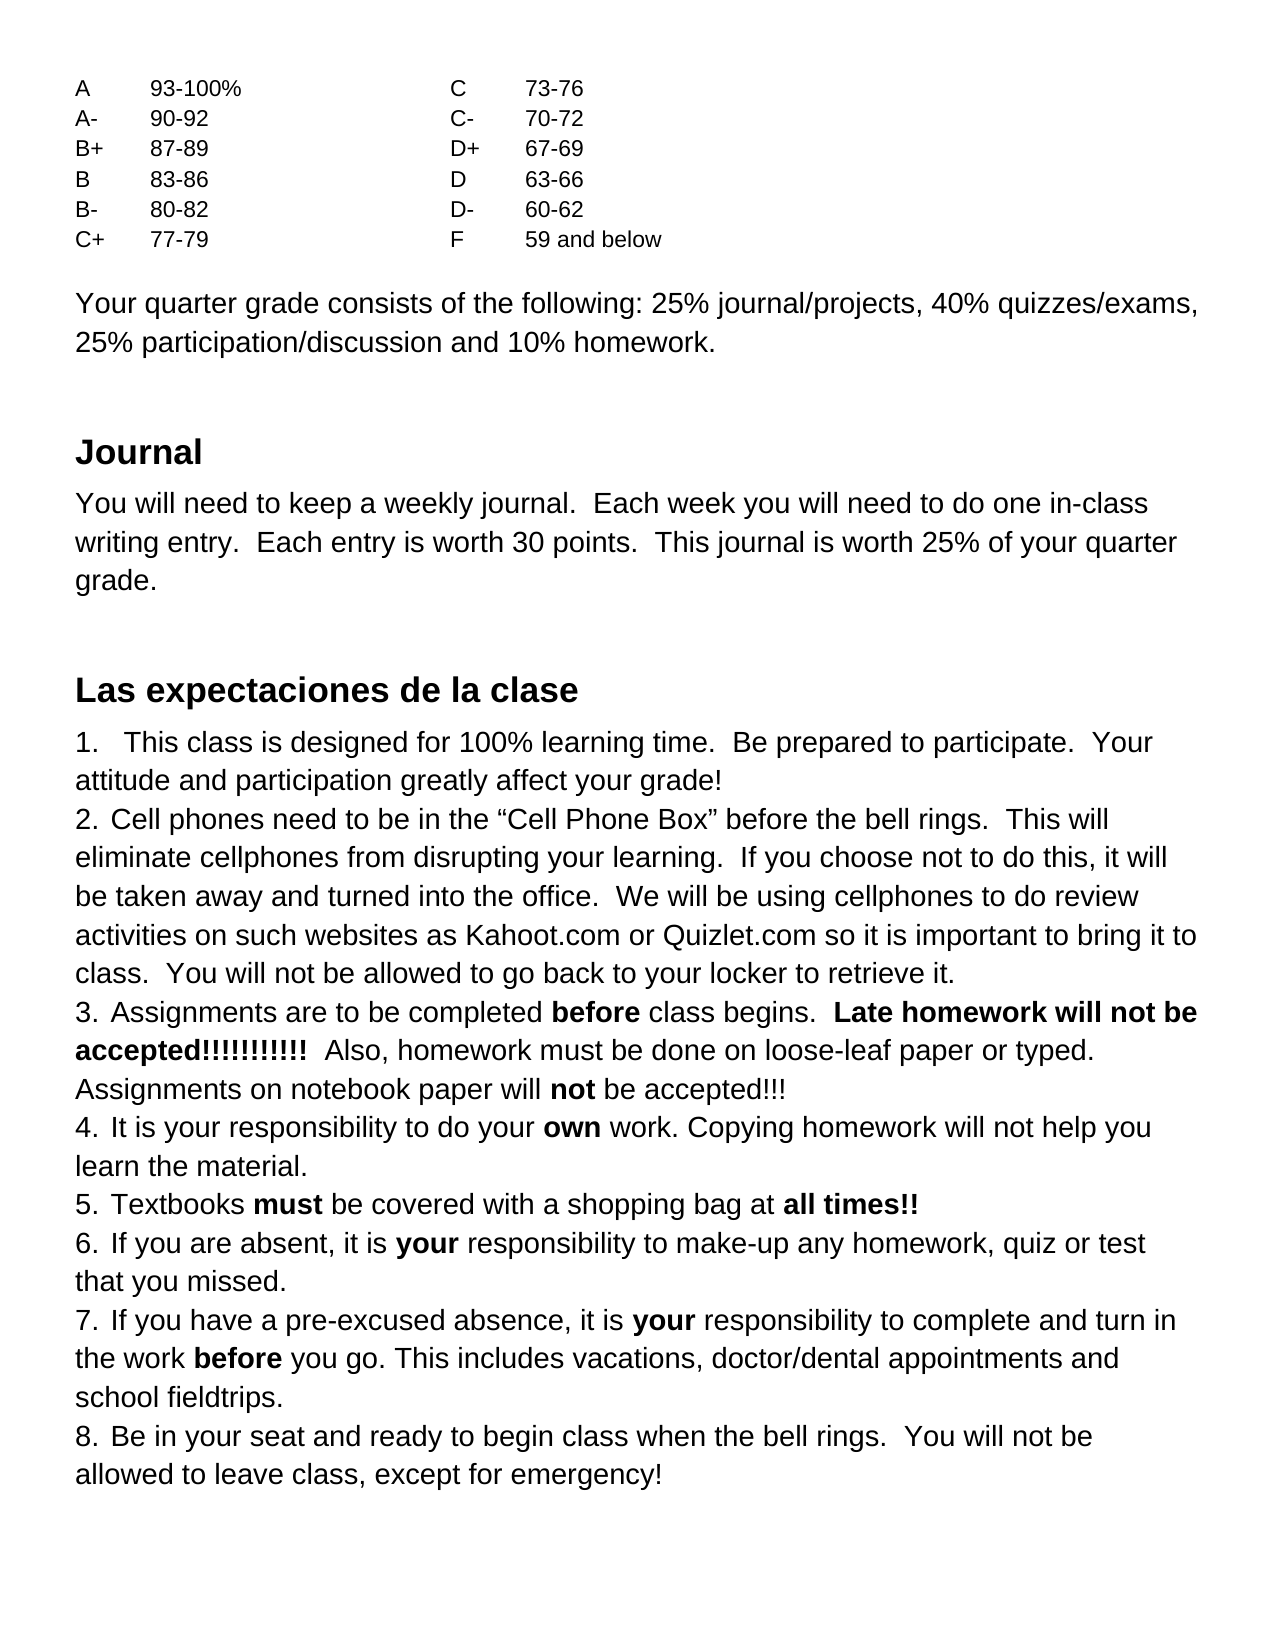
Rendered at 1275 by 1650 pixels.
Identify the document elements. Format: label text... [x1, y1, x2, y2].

subtitle Las expectaciones de la clase [75, 670, 1200, 710]
text A 93-100% C 73-76 [75, 75, 1200, 101]
text A- 90-92 C- 70-72 [75, 105, 1200, 132]
text 2. Cell phones need to be in the “Cell Phone Box” before the bell rings. This will eliminate cellphones from disrupting your learning. If you choose not to do this, it will be taken away and turned into the office. We will be using cellphones to do review activities on such websites as Kahoot.com or Quizlet.com so it is important to bring it to class. You will not be allowed to go back to your locker to retrieve it. [75, 802, 1200, 989]
text 3. Assignments are to be completed before class begins. Late homework will not be accepted!!!!!!!!!!! Also, homework must be done on loose-leaf paper or typed. Assignments on notebook paper will not be accepted!!! [75, 994, 1200, 1105]
text B- 80-82 D- 60-62 [75, 196, 1200, 222]
text 5. Textbooks must be covered with a shopping bag at all times!! [75, 1187, 1200, 1221]
subtitle Journal [75, 431, 1200, 472]
text C+ 77-79 F 59 and below [75, 226, 1200, 252]
text Your quarter grade consists of the following: 25% journal/projects, 40% quizzes/exams, 25% participation/discussion and 10% homework. [75, 286, 1200, 358]
text B+ 87-89 D+ 67-69 [75, 135, 1200, 162]
text You will need to keep a weekly journal. Each week you will need to do one in-class writing entry. Each entry is worth 30 points. This journal is worth 25% of your quarter grade. [75, 486, 1200, 597]
text 7. If you have a pre-excused absence, it is your responsibility to complete and turn in the work before you go. This includes vacations, doctor/dental appointments and school fieldtrips. [75, 1303, 1200, 1413]
text 1. This class is designed for 100% learning time. Be prepared to participate. Your attitude and participation greatly affect your grade! [75, 725, 1200, 797]
text 8. Be in your seat and ready to begin class when the bell rings. You will not be allowed to leave class, except for emergency! [75, 1418, 1200, 1491]
text B 83-86 D 63-66 [75, 166, 1200, 192]
text 6. If you are absent, it is your responsibility to make-up any homework, quiz or test that you missed. [75, 1226, 1200, 1298]
text 4. It is your responsibility to do your own work. Copying homework will not help you learn the material. [75, 1110, 1200, 1182]
